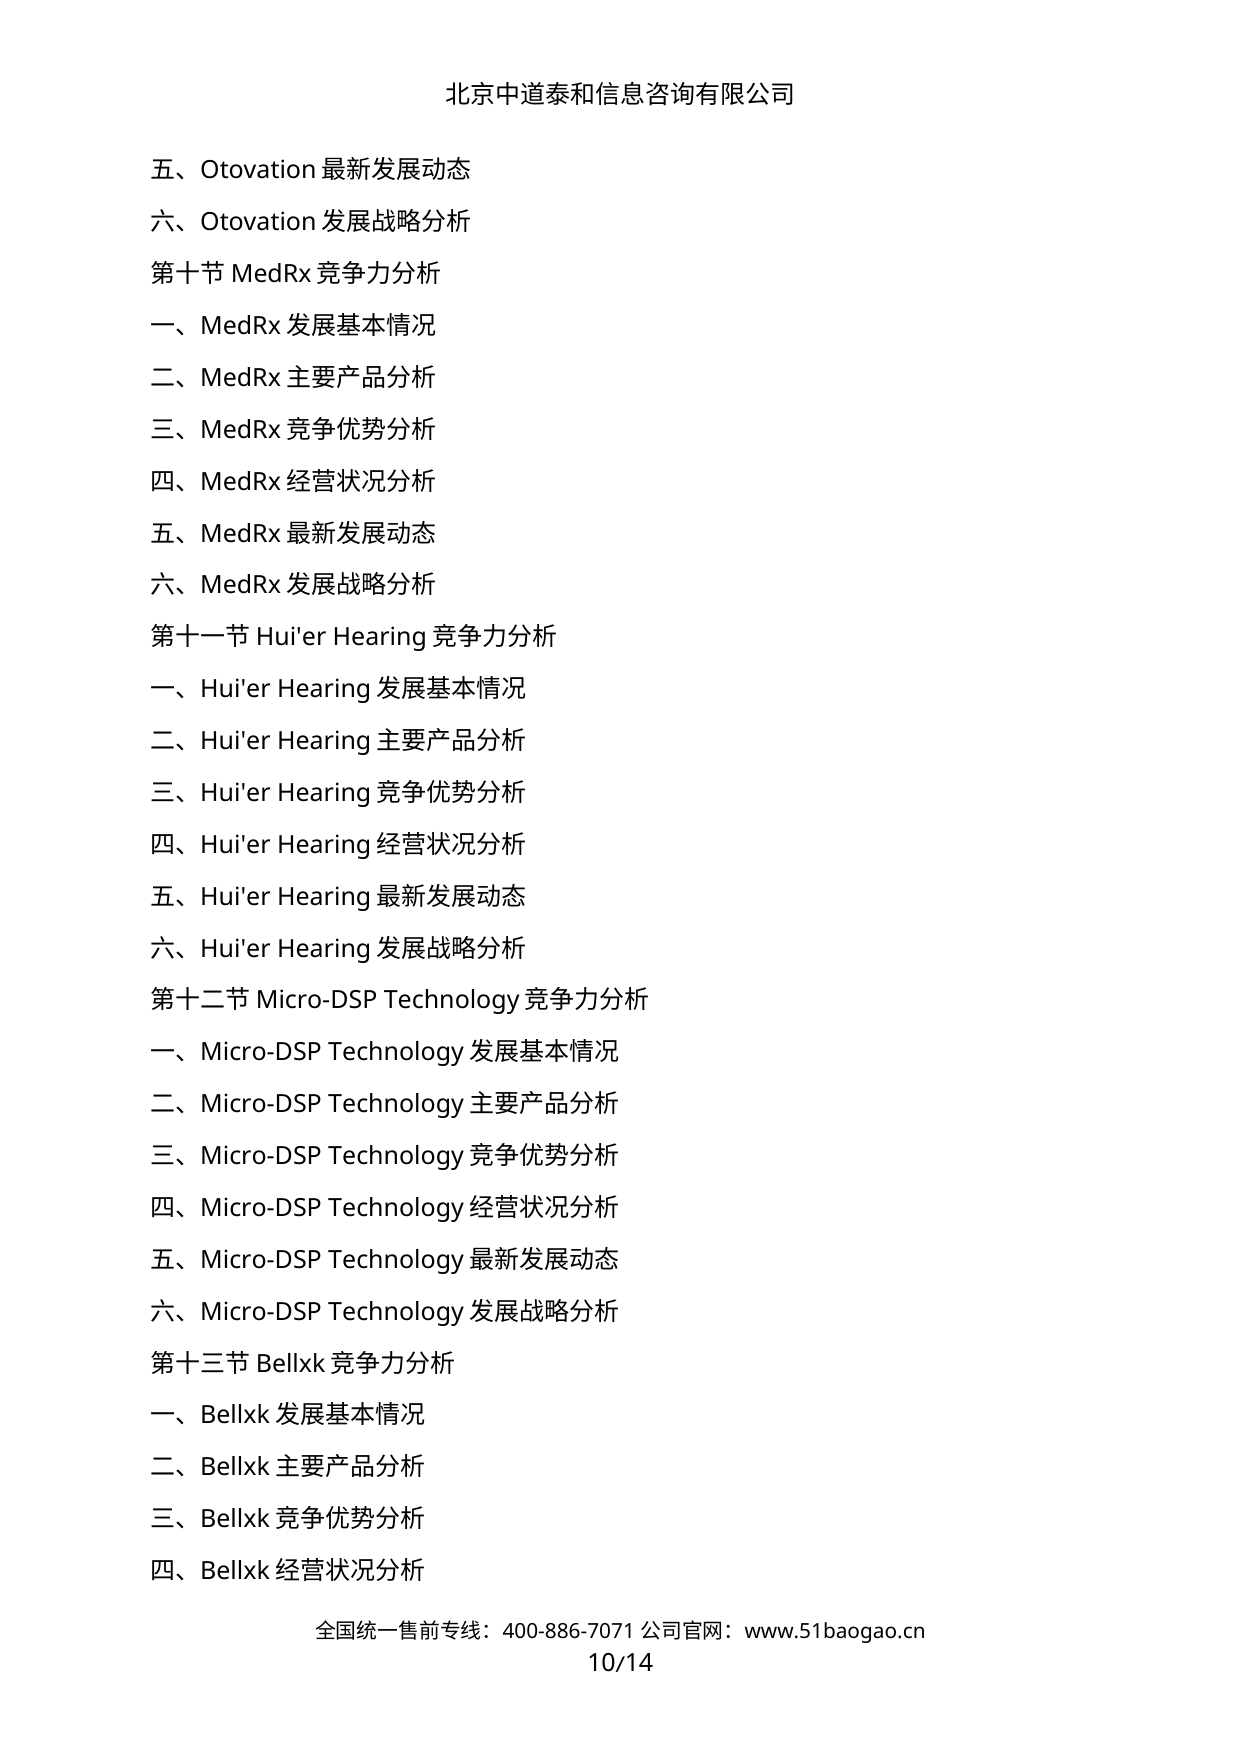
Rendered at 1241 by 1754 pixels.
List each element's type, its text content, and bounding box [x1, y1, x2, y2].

text 第十一节 Hui'er Hearing竞争力分析 [150, 617, 1090, 653]
text 五、MedRx最新发展动态 [150, 513, 1090, 549]
text 六、Hui'er Hearing发展战略分析 [150, 928, 1090, 964]
text 四、Hui'er Hearing经营状况分析 [150, 824, 1090, 861]
text 二、Micro-DSP Technology主要产品分析 [150, 1084, 1090, 1120]
text 第十节 MedRx竞争力分析 [150, 254, 1090, 290]
text 六、Otovation发展战略分析 [150, 202, 1090, 238]
text 一、Bellxk发展基本情况 [150, 1395, 1090, 1431]
text 五、Hui'er Hearing最新发展动态 [150, 876, 1090, 912]
text 六、Micro-DSP Technology发展战略分析 [150, 1291, 1090, 1327]
text 四、Micro-DSP Technology经营状况分析 [150, 1187, 1090, 1224]
text 五、Micro-DSP Technology最新发展动态 [150, 1239, 1090, 1276]
text 一、MedRx发展基本情况 [150, 306, 1090, 342]
text 第十三节 Bellxk竞争力分析 [150, 1343, 1090, 1379]
text 三、MedRx竞争优势分析 [150, 409, 1090, 446]
text 二、MedRx主要产品分析 [150, 357, 1090, 394]
text 四、Bellxk经营状况分析 [150, 1551, 1090, 1587]
text 一、Micro-DSP Technology发展基本情况 [150, 1032, 1090, 1068]
text 第十二节 Micro-DSP Technology竞争力分析 [150, 980, 1090, 1016]
text 一、Hui'er Hearing发展基本情况 [150, 669, 1090, 705]
text 二、Bellxk主要产品分析 [150, 1447, 1090, 1483]
text 五、Otovation最新发展动态 [150, 150, 1090, 186]
text 三、Micro-DSP Technology竞争优势分析 [150, 1136, 1090, 1172]
text 四、MedRx经营状况分析 [150, 461, 1090, 497]
text 三、Hui'er Hearing竞争优势分析 [150, 772, 1090, 809]
text 二、Hui'er Hearing主要产品分析 [150, 721, 1090, 757]
text 三、Bellxk竞争优势分析 [150, 1499, 1090, 1535]
text 六、MedRx发展战略分析 [150, 565, 1090, 601]
